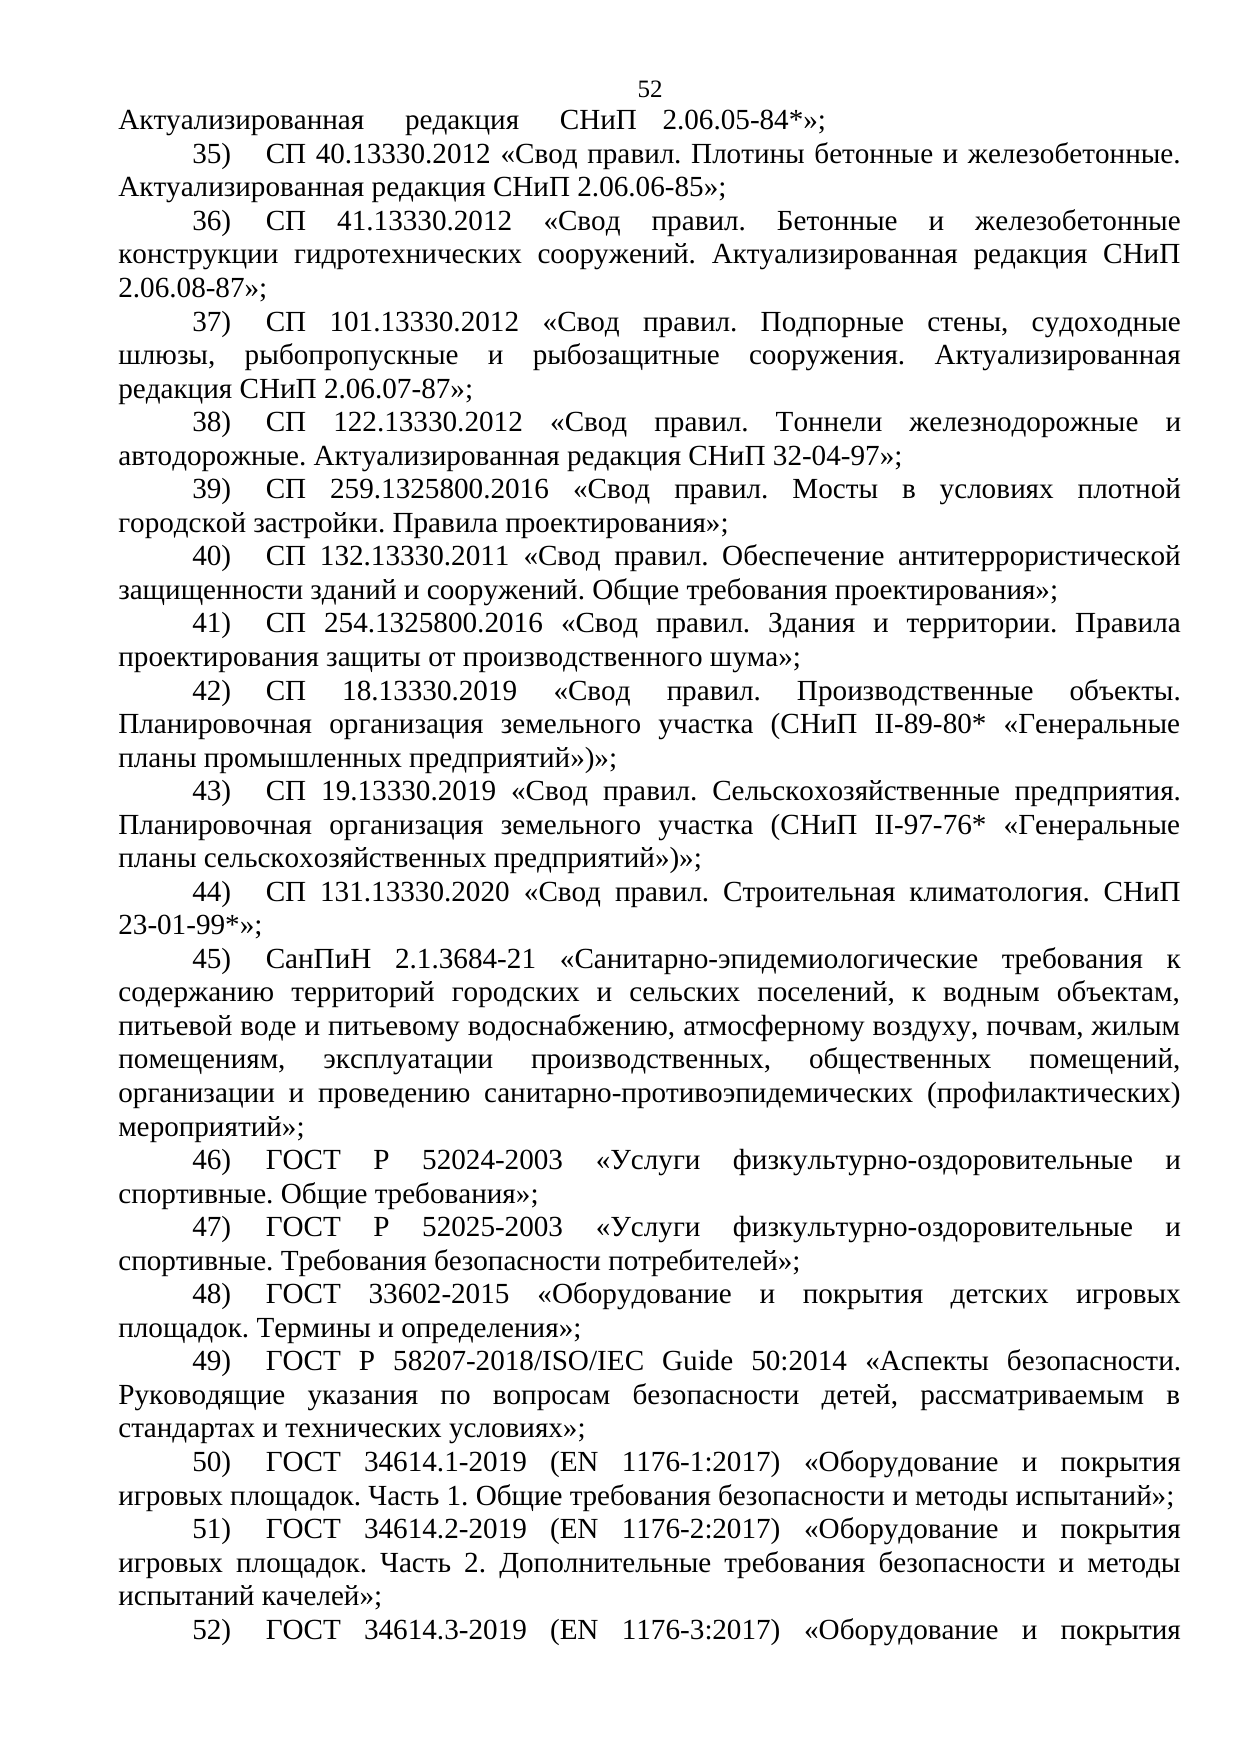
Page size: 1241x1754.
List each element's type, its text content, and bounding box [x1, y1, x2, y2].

list СП 18.13330.2019 «Свод правил. Производственные объекты. Планировочная организация земельного участка (СНиП II-89-80* «Генеральные планы промышленных предприятий»)»; [118, 673, 1181, 773]
list ГОСТ 34614.2-2019 (EN 1176-2:2017) «Оборудование и покрытия игровых площадок. Часть 2. Дополнительные требования безопасности и методы испытаний качелей»; [118, 1511, 1181, 1612]
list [118, 102, 1181, 136]
list СП 101.13330.2012 «Свод правил. Подпорные стены, судоходные шлюзы, рыбопропускные и рыбозащитные сооружения. Актуализированная редакция СНиП 2.06.07-87»; [118, 304, 1181, 404]
list СП 131.13330.2020 «Свод правил. Строительная климатология. СНиП 23-01-99*»; [118, 874, 1181, 941]
list СП 254.1325800.2016 «Свод правил. Здания и территории. Правила проектирования защиты от производственного шума»; [118, 606, 1181, 673]
list СП 19.13330.2019 «Свод правил. Сельскохозяйственные предприятия. Планировочная организация земельного участка (СНиП II-97-76* «Генеральные планы сельскохозяйственных предприятий»)»; [118, 773, 1181, 874]
list ГОСТ 33602-2015 «Оборудование и покрытия детских игровых площадок. Термины и определения»; [118, 1276, 1181, 1343]
list СанПиН 2.1.3684-21 «Санитарно-эпидемиологические требования к содержанию территорий городских и сельских поселений, к водным объектам, питьевой воде и питьевому водоснабжению, атмосферному воздуху, почвам, жилым помещениям, эксплуатации производственных, общественных помещений, организации и проведению санитарно-противоэпидемических (профилактических) мероприятий»; [118, 941, 1181, 1142]
list ГОСТ Р 58207-2018/ISO/IEC Guide 50:2014 «Аспекты безопасности. Руководящие указания по вопросам безопасности детей, рассматриваемым в стандартах и технических условиях»; [118, 1343, 1181, 1444]
list СП 41.13330.2012 «Свод правил. Бетонные и железобетонные конструкции гидротехнических сооружений. Актуализированная редакция СНиП 2.06.08-87»; [118, 203, 1181, 304]
list СП 259.1325800.2016 «Свод правил. Мосты в условиях плотной городской застройки. Правила проектирования»; [118, 471, 1181, 538]
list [118, 1612, 1181, 1645]
list СП 40.13330.2012 «Свод правил. Плотины бетонные и железобетонные. Актуализированная редакция СНиП 2.06.06-85»; [118, 136, 1181, 203]
list ГОСТ Р 52025-2003 «Услуги физкультурно-оздоровительные и спортивные. Требования безопасности потребителей»; [118, 1209, 1181, 1276]
list СП 122.13330.2012 «Свод правил. Тоннели железнодорожные и автодорожные. Актуализированная редакция СНиП 32-04-97»; [118, 404, 1181, 471]
list ГОСТ 34614.1-2019 (EN 1176-1:2017) «Оборудование и покрытия игровых площадок. Часть 1. Общие требования безопасности и методы испытаний»; [118, 1444, 1181, 1511]
list ГОСТ Р 52024-2003 «Услуги физкультурно-оздоровительные и спортивные. Общие требования»; [118, 1142, 1181, 1209]
list СП 132.13330.2011 «Свод правил. Обеспечение антитеррористической защищенности зданий и сооружений. Общие требования проектирования»; [118, 538, 1181, 606]
